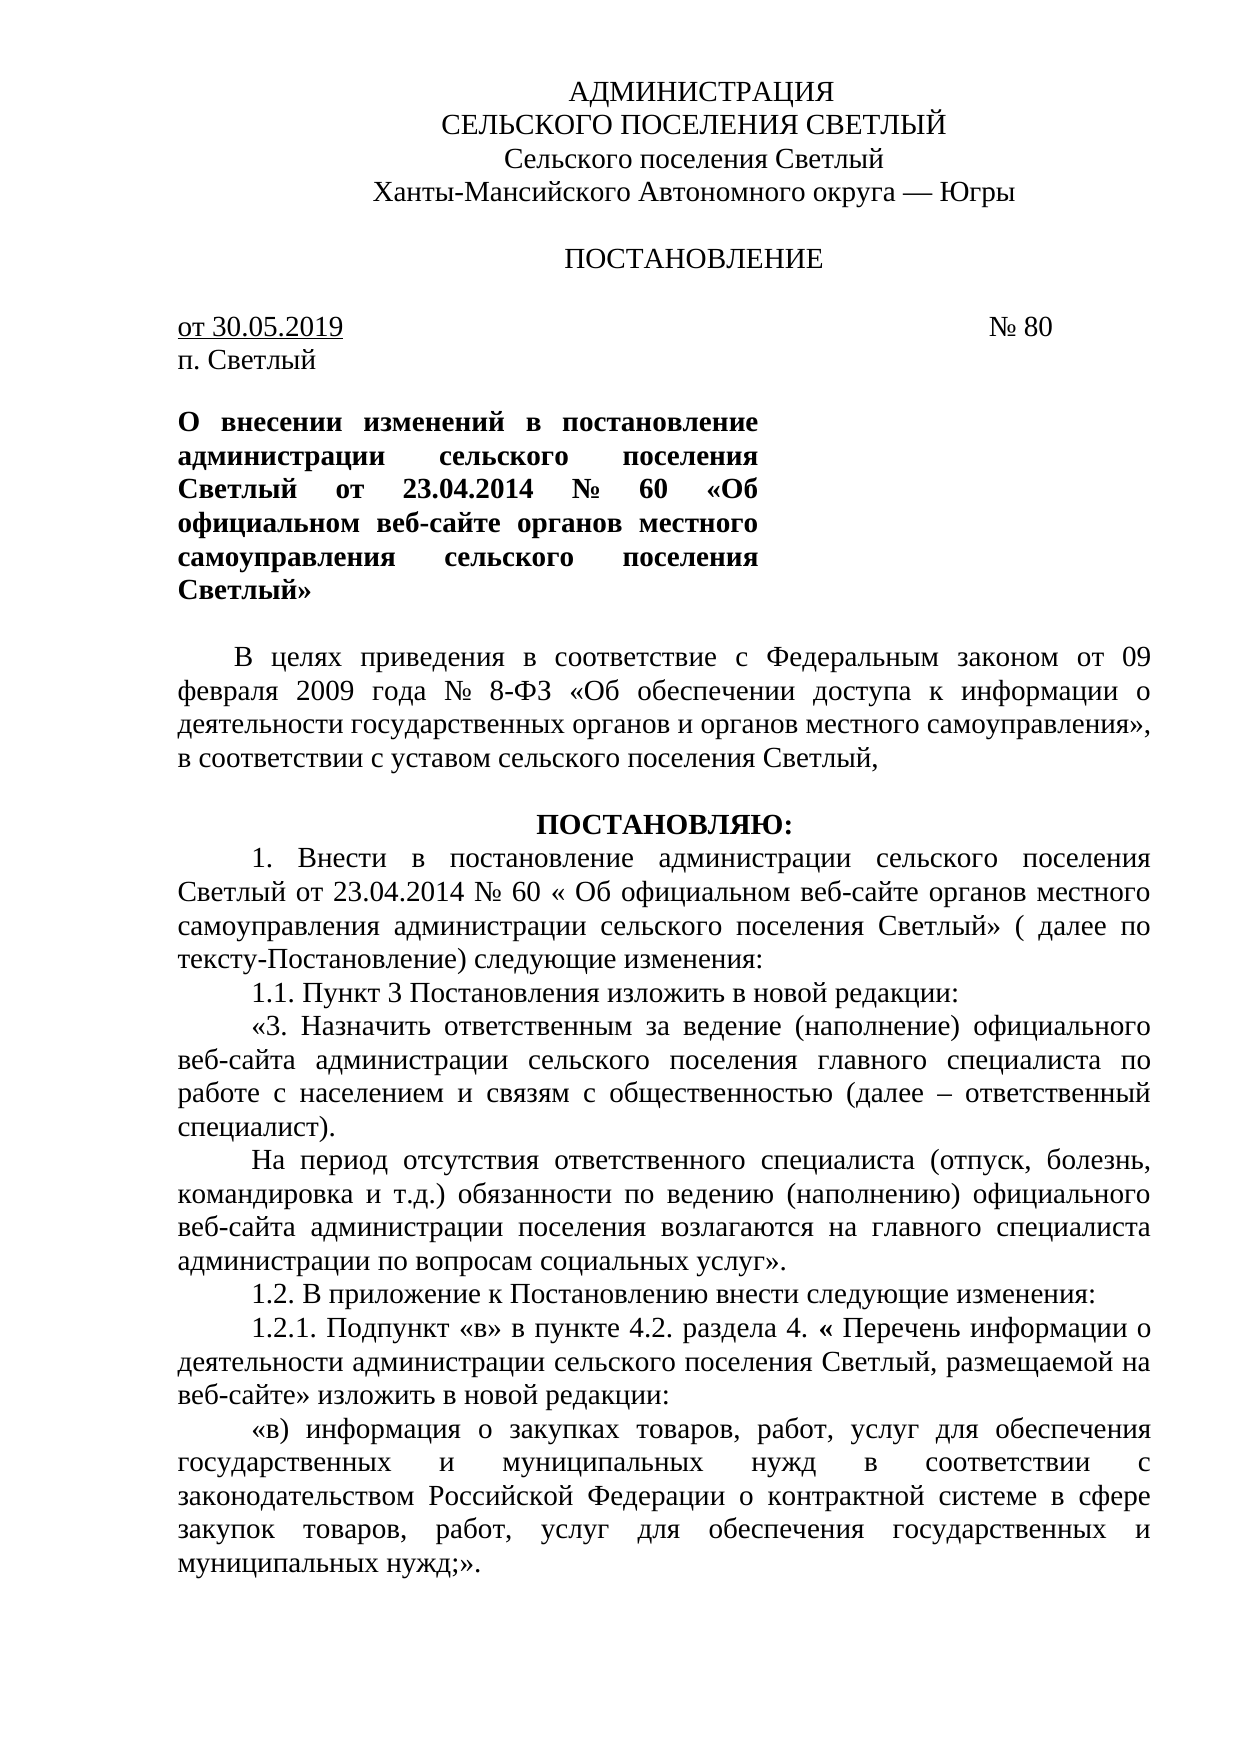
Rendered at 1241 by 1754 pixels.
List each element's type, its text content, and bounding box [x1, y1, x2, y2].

text 1.1. Пункт 3 Постановления изложить в новой редакции: [177, 975, 1152, 1008]
text 1. Внести в постановление администрации сельского поселения Светлый от 23.04.2014 № 60 « Об официальном веб-сайте органов местного самоуправления администрации сельского поселения Светлый» ( далее по тексту-Постановление) следующие изменения: [177, 841, 1152, 975]
text СЕЛЬСКОГО ПОСЕЛЕНИЯ СВЕТЛЫЙ [236, 107, 1152, 141]
text ПОСТАНОВЛЕНИЕ [236, 242, 1152, 275]
text «3. Назначить ответственным за ведение (наполнение) официального веб-сайта администрации сельского поселения главного специалиста по работе с населением и связям с общественностью (далее – ответственный специалист). [177, 1008, 1152, 1142]
text ПОСТАНОВЛЯЮ: [177, 807, 1152, 841]
text п. Светлый [177, 342, 1152, 376]
text 1.2.1. Подпункт «в» в пункте 4.2. раздела 4. « Перечень информации о деятельности администрации сельского поселения Светлый, размещаемой на веб-сайте» изложить в новой редакции: [177, 1310, 1152, 1411]
text АДМИНИСТРАЦИЯ [177, 74, 1152, 107]
text На период отсутствия ответственного специалиста (отпуск, болезнь, командировка и т.д.) обязанности по ведению (наполнению) официального веб-сайта администрации поселения возлагаются на главного специалиста администрации по вопросам социальных услуг». [177, 1142, 1152, 1277]
text 1.2. В приложение к Постановлению внести следующие изменения: [177, 1277, 1152, 1310]
text «в) информация о закупках товаров, работ, услуг для обеспечения государственных и муниципальных нужд в соответствии с законодательством Российской Федерации о контрактной системе в сфере закупок товаров, работ, услуг для обеспечения государственных и муниципальных нужд;». [177, 1411, 1152, 1578]
text В целях приведения в соответствие с Федеральным законом от 09 февраля 2009 года № 8-ФЗ «Об обеспечении доступа к информации о деятельности государственных органов и органов местного самоуправления», в соответствии с уставом сельского поселения Светлый, [177, 639, 1152, 773]
text Сельского поселения Светлый [236, 141, 1152, 174]
text от 30.05.2019 № 80 [177, 309, 1152, 342]
text Ханты-Мансийского Автономного округа — Югры [236, 174, 1152, 208]
text О внесении изменений в постановление администрации сельского поселения Светлый от 23.04.2014 № 60 «Об официальном веб-сайте органов местного самоуправления сельского поселения Светлый» [177, 404, 758, 606]
